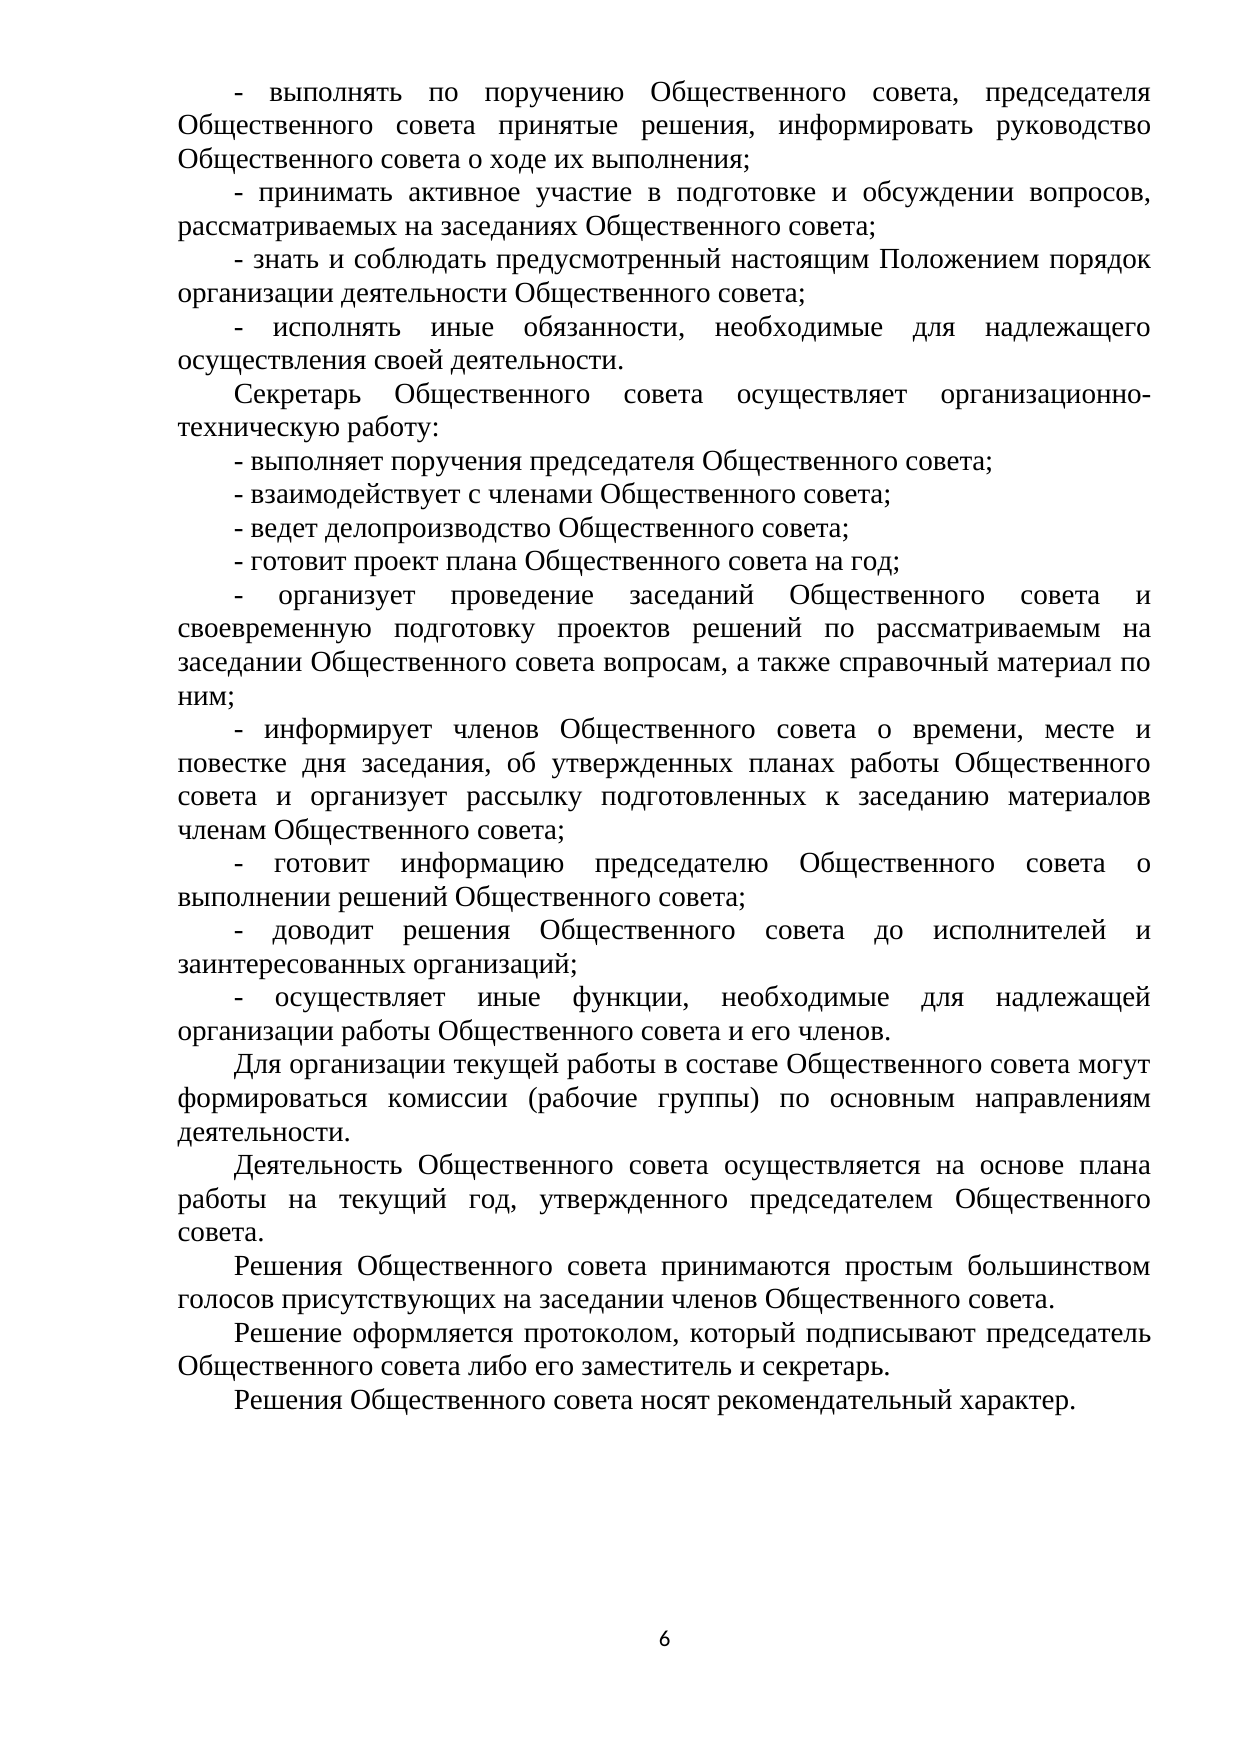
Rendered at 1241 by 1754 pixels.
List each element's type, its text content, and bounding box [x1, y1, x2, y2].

text - принимать активное участие в подготовке и обсуждении вопросов, рассматриваемых на заседаниях Общественного совета; [177, 174, 1152, 242]
text Для организации текущей работы в составе Общественного совета могут формироваться комиссии (рабочие группы) по основным направлениям деятельности. [177, 1047, 1152, 1147]
text Деятельность Общественного совета осуществляется на основе плана работы на текущий год, утвержденного председателем Общественного совета. [177, 1147, 1152, 1248]
text - выполняет поручения председателя Общественного совета; [177, 443, 1152, 476]
text Решения Общественного совета носят рекомендательный характер. [177, 1382, 1152, 1416]
text - осуществляет иные функции, необходимые для надлежащей организации работы Общественного совета и его членов. [177, 979, 1152, 1047]
text - выполнять по поручению Общественного совета, председателя Общественного совета принятые решения, информировать руководство Общественного совета о ходе их выполнения; [177, 74, 1152, 174]
text - взаимодействует с членами Общественного совета; [177, 476, 1152, 510]
text - организует проведение заседаний Общественного совета и своевременную подготовку проектов решений по рассматриваемым на заседании Общественного совета вопросам, а также справочный материал по ним; [177, 577, 1152, 711]
text Решение оформляется протоколом, который подписывают председатель Общественного совета либо его заместитель и секретарь. [177, 1315, 1152, 1382]
text - исполнять иные обязанности, необходимые для надлежащего осуществления своей деятельности. [177, 309, 1152, 376]
text - готовит информацию председателю Общественного совета о выполнении решений Общественного совета; [177, 845, 1152, 912]
text - ведет делопроизводство Общественного совета; [177, 510, 1152, 543]
text Решения Общественного совета принимаются простым большинством голосов присутствующих на заседании членов Общественного совета. [177, 1248, 1152, 1315]
text - готовит проект плана Общественного совета на год; [177, 543, 1152, 577]
text - информирует членов Общественного совета о времени, месте и повестке дня заседания, об утвержденных планах работы Общественного совета и организует рассылку подготовленных к заседанию материалов членам Общественного совета; [177, 711, 1152, 845]
text - доводит решения Общественного совета до исполнителей и заинтересованных организаций; [177, 912, 1152, 979]
text - знать и соблюдать предусмотренный настоящим Положением порядок организации деятельности Общественного совета; [177, 242, 1152, 309]
text Секретарь Общественного совета осуществляет организационно-техническую работу: [177, 376, 1152, 443]
